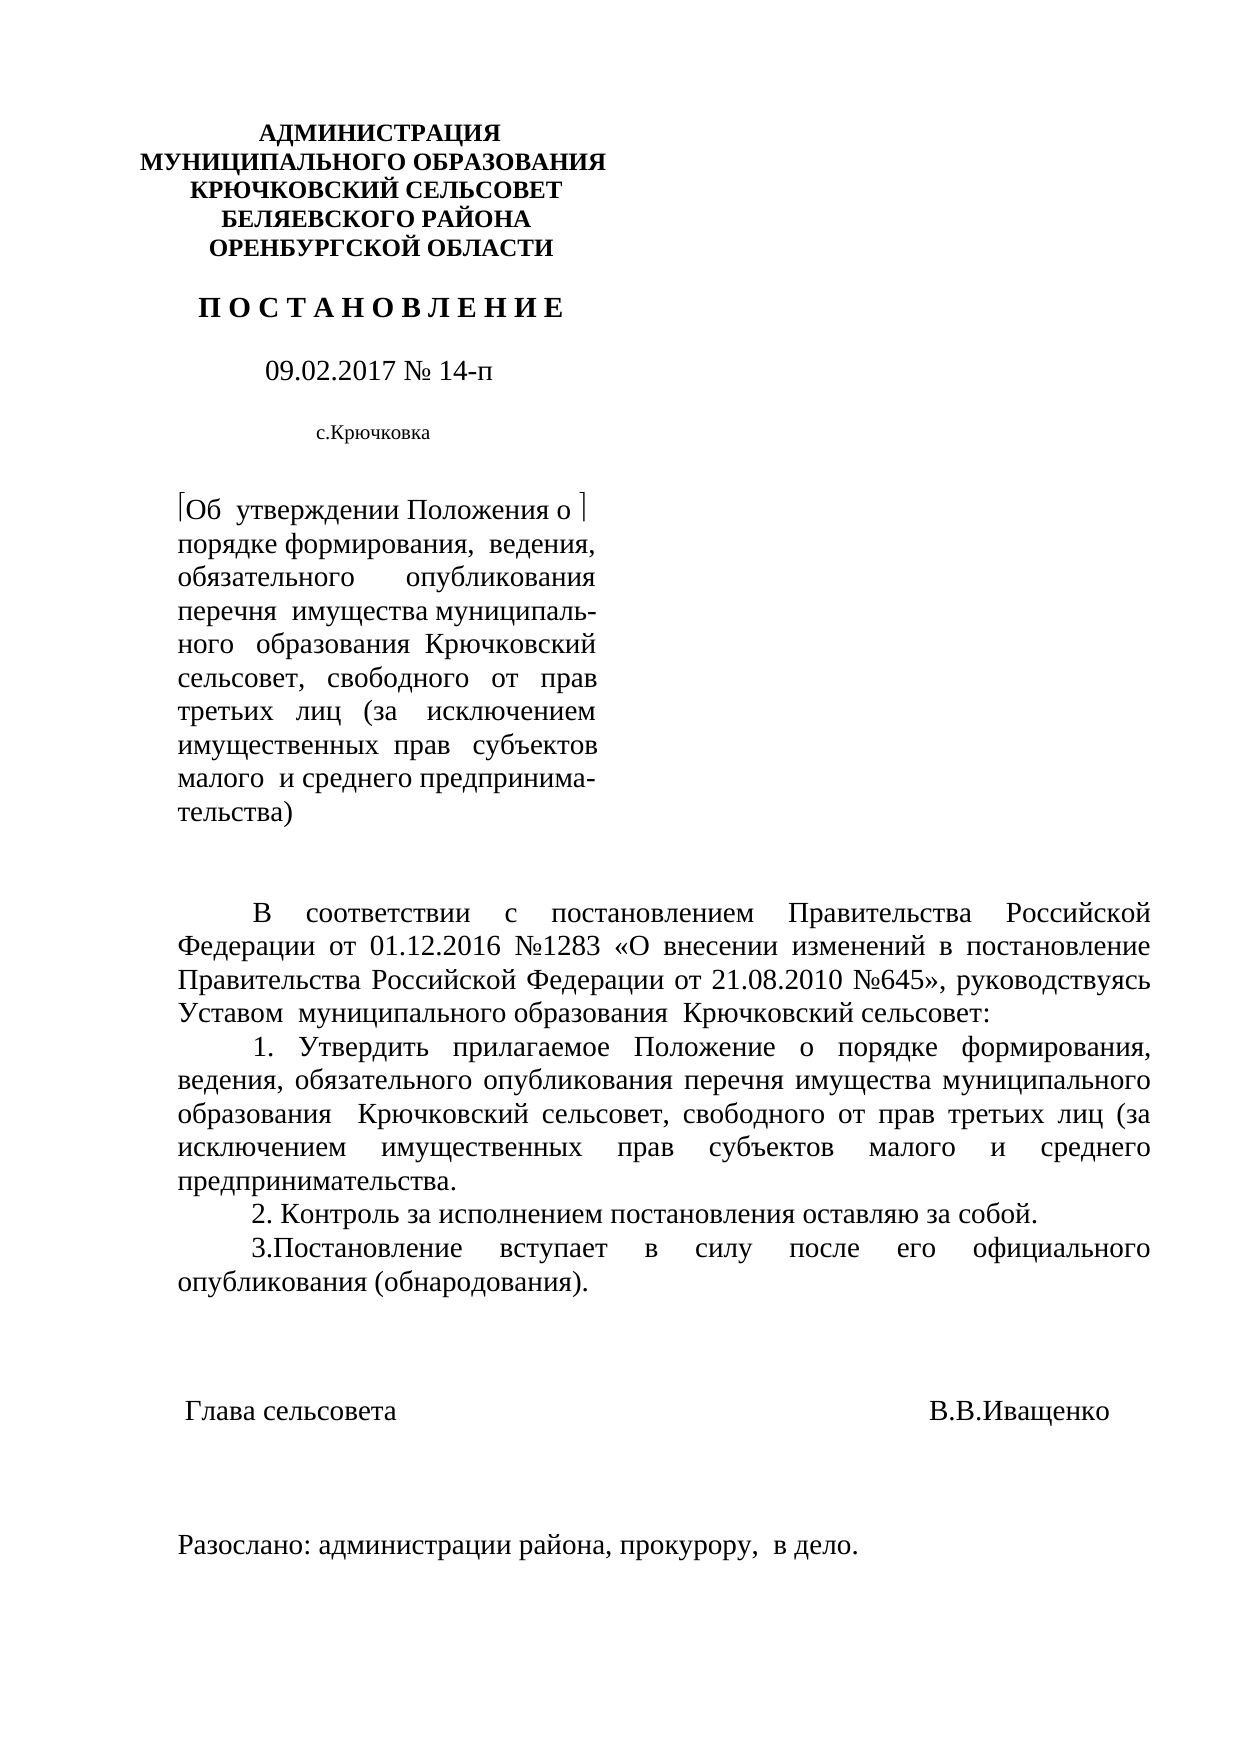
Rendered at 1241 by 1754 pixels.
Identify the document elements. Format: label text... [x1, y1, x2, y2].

text 1. Утвердить прилагаемое Положение о порядке формирования, ведения, обязательного опубликования перечня имущества муниципального образования Крючковский сельсовет, свободного от прав третьих лиц (за исключением имущественных прав субъектов малого и среднего предпринимательства. [177, 1029, 1152, 1197]
text 2. Контроль за исполнением постановления оставляю за собой. [177, 1197, 1152, 1230]
text малого и среднего предпринима- [177, 761, 1152, 794]
text АДМИНИСТРАЦИЯ [177, 118, 1152, 147]
text МУНИЦИПАЛЬНОГО ОБРАЗОВАНИЯ [140, 147, 1152, 176]
text Разослано: администрации района, прокурору, в дело. [177, 1527, 1152, 1561]
text обязательного опубликования [177, 559, 1152, 593]
text Глава сельсовета В.В.Иващенко [177, 1393, 1152, 1427]
text ного образования Крючковский [177, 626, 1152, 660]
text 09.02.2017 № 14-п [177, 353, 1152, 386]
text КРЮЧКОВСКИЙ СЕЛЬСОВЕТ [158, 176, 1152, 204]
text имущественных прав субъектов [177, 727, 1152, 761]
text П О С Т А Н О В Л Е Н И Е [140, 291, 1152, 324]
text В соответствии с постановлением Правительства Российской Федерации от 01.12.2016 №1283 «О внесении изменений в постановление Правительства Российской Федерации от 21.08.2010 №645», руководствуясь Уставом муниципального образования Крючковский сельсовет: [177, 895, 1152, 1029]
text БЕЛЯЕВСКОГО РАЙОНА [158, 204, 1152, 233]
text 3.Постановление вступает в силу после его официального опубликования (обнародования). [177, 1230, 1152, 1297]
text ОРЕНБУРГСКОЙ ОБЛАСТИ [158, 233, 1152, 262]
text Об утверждении Положения о [177, 492, 1152, 526]
text тельства) [177, 794, 1152, 828]
text перечня имущества муниципаль- [177, 593, 1152, 626]
text с.Крючковка [102, 420, 1152, 444]
text третьих лиц (за исключением [177, 693, 1152, 727]
text сельсовет, свободного от прав [177, 660, 1152, 693]
text порядке формирования, ведения, [177, 526, 1152, 559]
